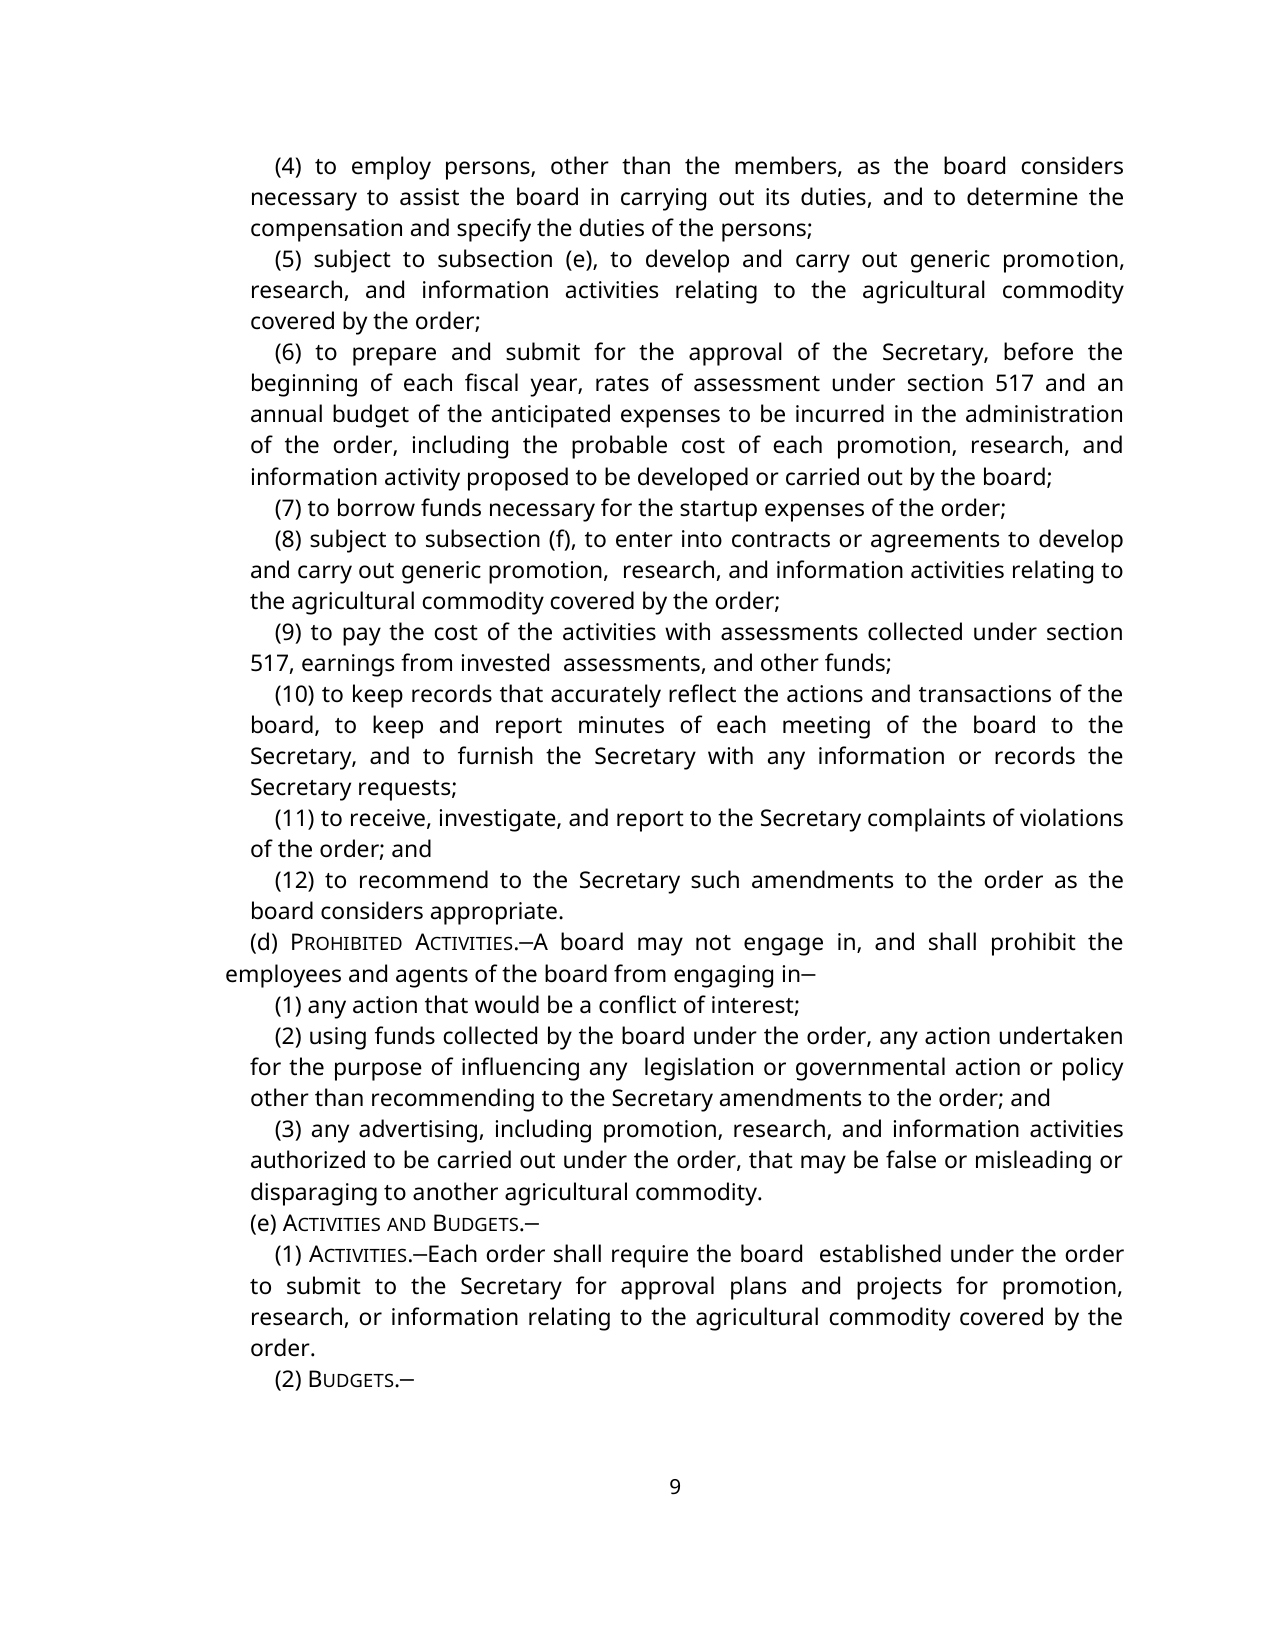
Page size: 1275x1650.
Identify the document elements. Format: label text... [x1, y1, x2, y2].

text (12) to recommend to the Secretary such amendments to the order as the board considers appropriate. [250, 864, 1125, 926]
text (7) to borrow funds necessary for the startup expenses of the order; [250, 491, 1125, 522]
text (e) Activities and Budgets. [225, 1206, 1125, 1238]
text (4) to employ persons, other than the members, as the board considers necessary to assist the board in carrying out its duties, and to determine the compensation and specify the duties of the persons; [250, 150, 1125, 243]
text (2) using funds collected by the board under the order, any action undertaken for the purpose of influencing any legislation or governmental action or policy other than recommending to the Secretary amendments to the order; and [250, 1020, 1125, 1113]
text (11) to receive, investigate, and report to the Secretary complaints of violations of the order; and [250, 802, 1125, 864]
text (8) subject to subsection (f), to enter into contracts or agreements to develop and carry out generic promotion, research, and information activities relating to the agricultural commodity covered by the order; [250, 522, 1125, 616]
text (6) to prepare and submit for the approval of the Secretary, before the beginning of each fiscal year, rates of assessment under section 517 and an annual budget of the anticipated expenses to be incurred in the administration of the order, including the probable cost of each promotion, research, and information activity proposed to be developed or carried out by the board; [250, 336, 1125, 491]
text (3) any advertising, including promotion, research, and information activities authorized to be carried out under the order, that may be false or misleading or disparaging to another agricultural commodity. [250, 1113, 1125, 1206]
text (10) to keep records that accurately reflect the actions and transactions of the board, to keep and report minutes of each meeting of the board to the Secretary, and to furnish the Secretary with any information or records the Secretary requests; [250, 678, 1125, 802]
text (1) Activities.Each order shall require the board established under the order to submit to the Secretary for approval plans and projects for promotion, research, or information relating to the agricultural commodity covered by the order. [250, 1238, 1125, 1363]
text (9) to pay the cost of the activities with assessments collected under section 517, earnings from invested assessments, and other funds; [250, 616, 1125, 678]
text (1) any action that would be a conflict of interest; [250, 989, 1125, 1020]
text (2) Budgets. [250, 1363, 1125, 1394]
text (5) subject to subsection (e), to develop and carry out generic promotion, research, and information activities relating to the agricultural commodity covered by the order; [250, 243, 1125, 336]
text (d) Prohibited Activities.A board may not engage in, and shall prohibit the employees and agents of the board from engaging in [225, 926, 1125, 989]
